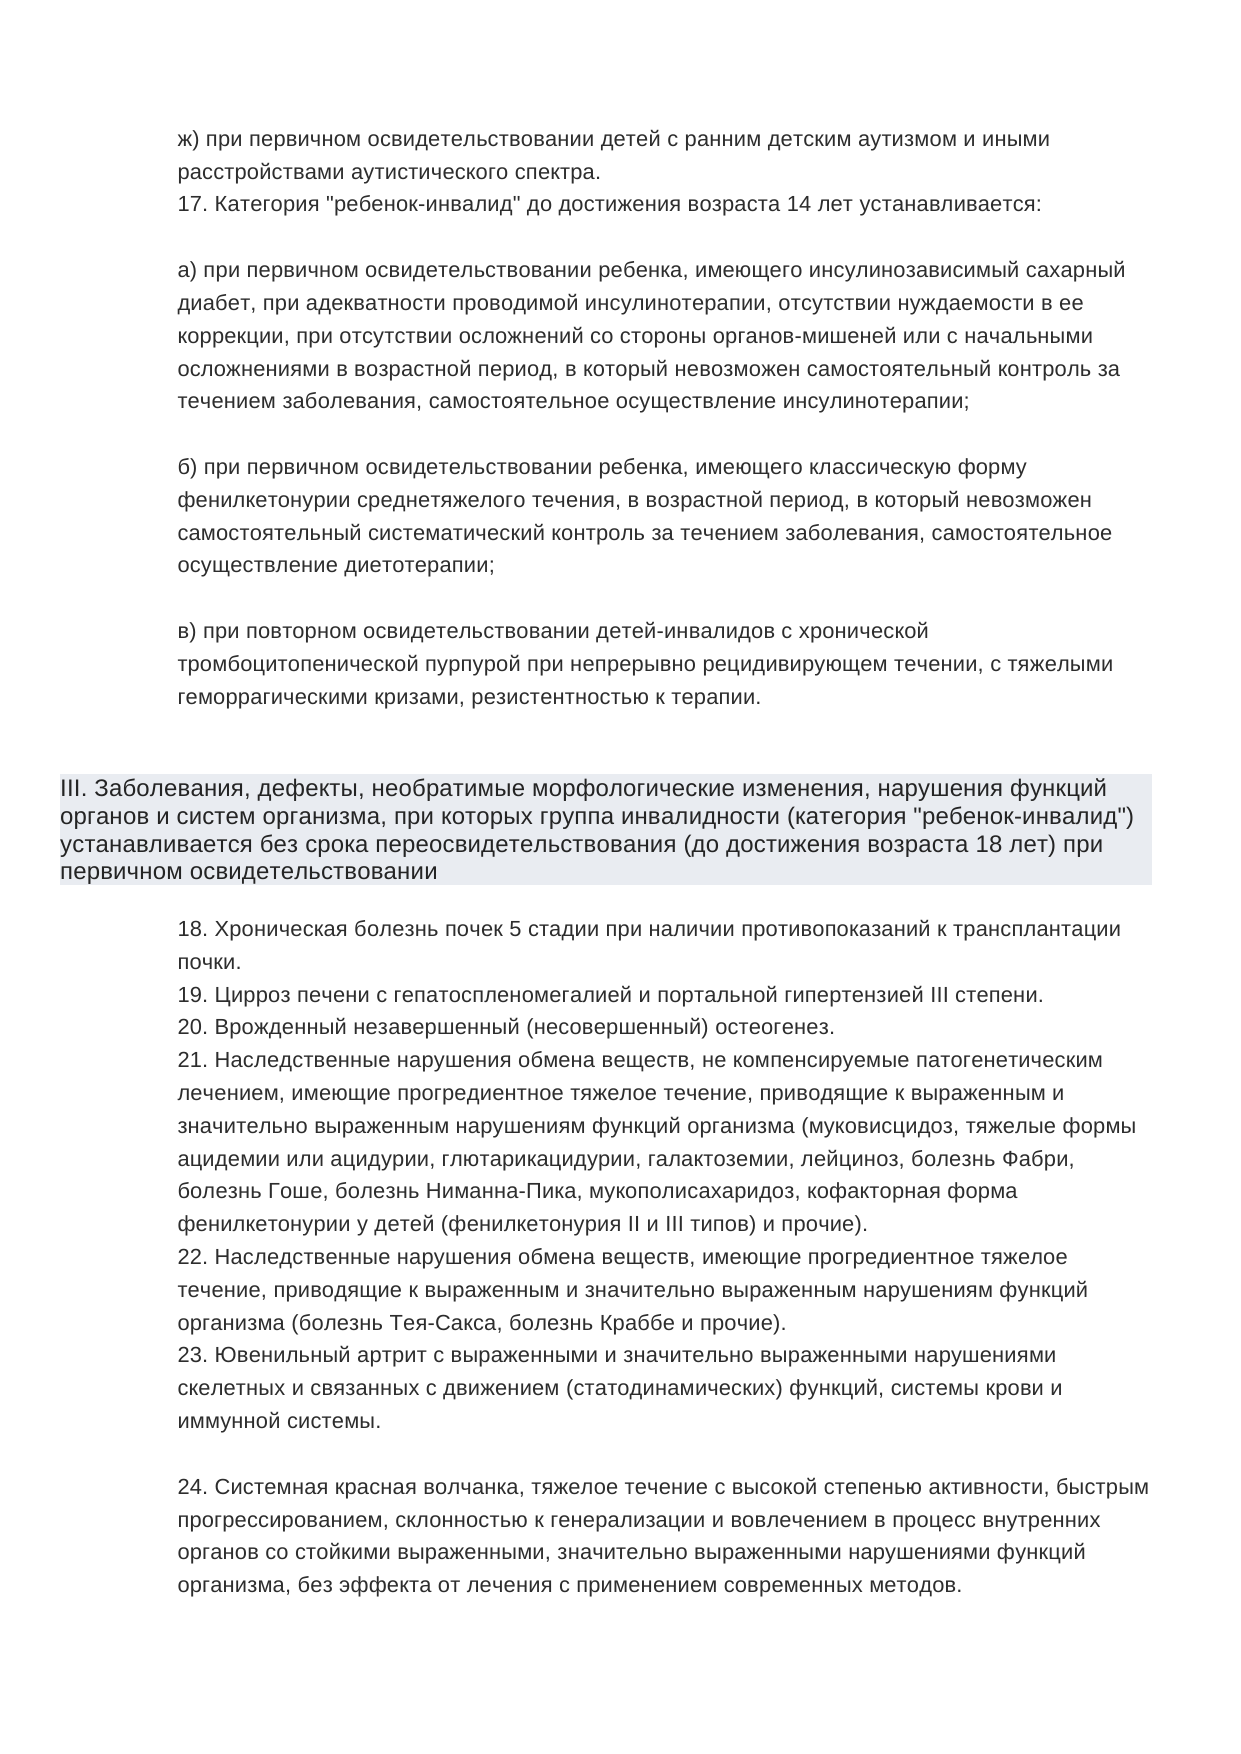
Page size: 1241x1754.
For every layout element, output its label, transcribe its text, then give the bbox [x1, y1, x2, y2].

text 18. Хроническая болезнь почек 5 стадии при наличии противопоказаний к трансплантации почки. [177, 908, 1152, 974]
text 21. Наследственные нарушения обмена веществ, не компенсируемые патогенетическим лечением, имеющие прогредиентное тяжелое течение, приводящие к выраженным и значительно выраженным нарушениям функций организма (муковисцидоз, тяжелые формы ацидемии или ацидурии, глютарикацидурии, галактоземии, лейциноз, болезнь Фабри, болезнь Гоше, болезнь Ниманна-Пика, мукополисахаридоз, кофакторная форма фенилкетонурии у детей (фенилкетонурия II и III типов) и прочие). [177, 1039, 1152, 1236]
text а) при первичном освидетельствовании ребенка, имеющего инсулинозависимый сахарный диабет, при адекватности проводимой инсулинотерапии, отсутствии нуждаемости в ее коррекции, при отсутствии осложнений со стороны органов-мишеней или с начальными осложнениями в возрастной период, в который невозможен самостоятельный контроль за течением заболевания, самостоятельное осуществление инсулинотерапии; [177, 249, 1152, 446]
text III. Заболевания, дефекты, необратимые морфологические изменения, нарушения функций органов и систем организма, при которых группа инвалидности (категория "ребенок-инвалид") устанавливается без срока переосвидетельствования (до достижения возраста 18 лет) при первичном освидетельствовании [60, 774, 1152, 885]
text 23. Ювенильный артрит с выраженными и значительно выраженными нарушениями скелетных и связанных с движением (статодинамических) функций, системы крови и иммунной системы. [177, 1335, 1152, 1466]
text в) при повторном освидетельствовании детей-инвалидов с хронической тромбоцитопенической пурпурой при непрерывно рецидивирующем течении, с тяжелыми геморрагическими кризами, резистентностью к терапии. [177, 610, 1152, 774]
text 22. Наследственные нарушения обмена веществ, имеющие прогредиентное тяжелое течение, приводящие к выраженным и значительно выраженным нарушениям функций организма (болезнь Тея-Сакса, болезнь Краббе и прочие). [177, 1236, 1152, 1335]
text 17. Категория "ребенок-инвалид" до достижения возраста 14 лет устанавливается: [177, 184, 1152, 249]
text 19. Цирроз печени с гепатоспленомегалией и портальной гипертензией III степени. [177, 974, 1152, 1007]
text б) при первичном освидетельствовании ребенка, имеющего классическую форму фенилкетонурии среднетяжелого течения, в возрастной период, в который невозможен самостоятельный систематический контроль за течением заболевания, самостоятельное осуществление диетотерапии; [177, 446, 1152, 610]
text 20. Врожденный незавершенный (несовершенный) остеогенез. [177, 1007, 1152, 1039]
text ж) при первичном освидетельствовании детей с ранним детским аутизмом и иными расстройствами аутистического спектра. [177, 118, 1152, 184]
text 24. Системная красная волчанка, тяжелое течение с высокой степенью активности, быстрым прогрессированием, склонностью к генерализации и вовлечением в процесс внутренних органов со стойкими выраженными, значительно выраженными нарушениями функций организма, без эффекта от лечения с применением современных методов. [177, 1466, 1152, 1630]
